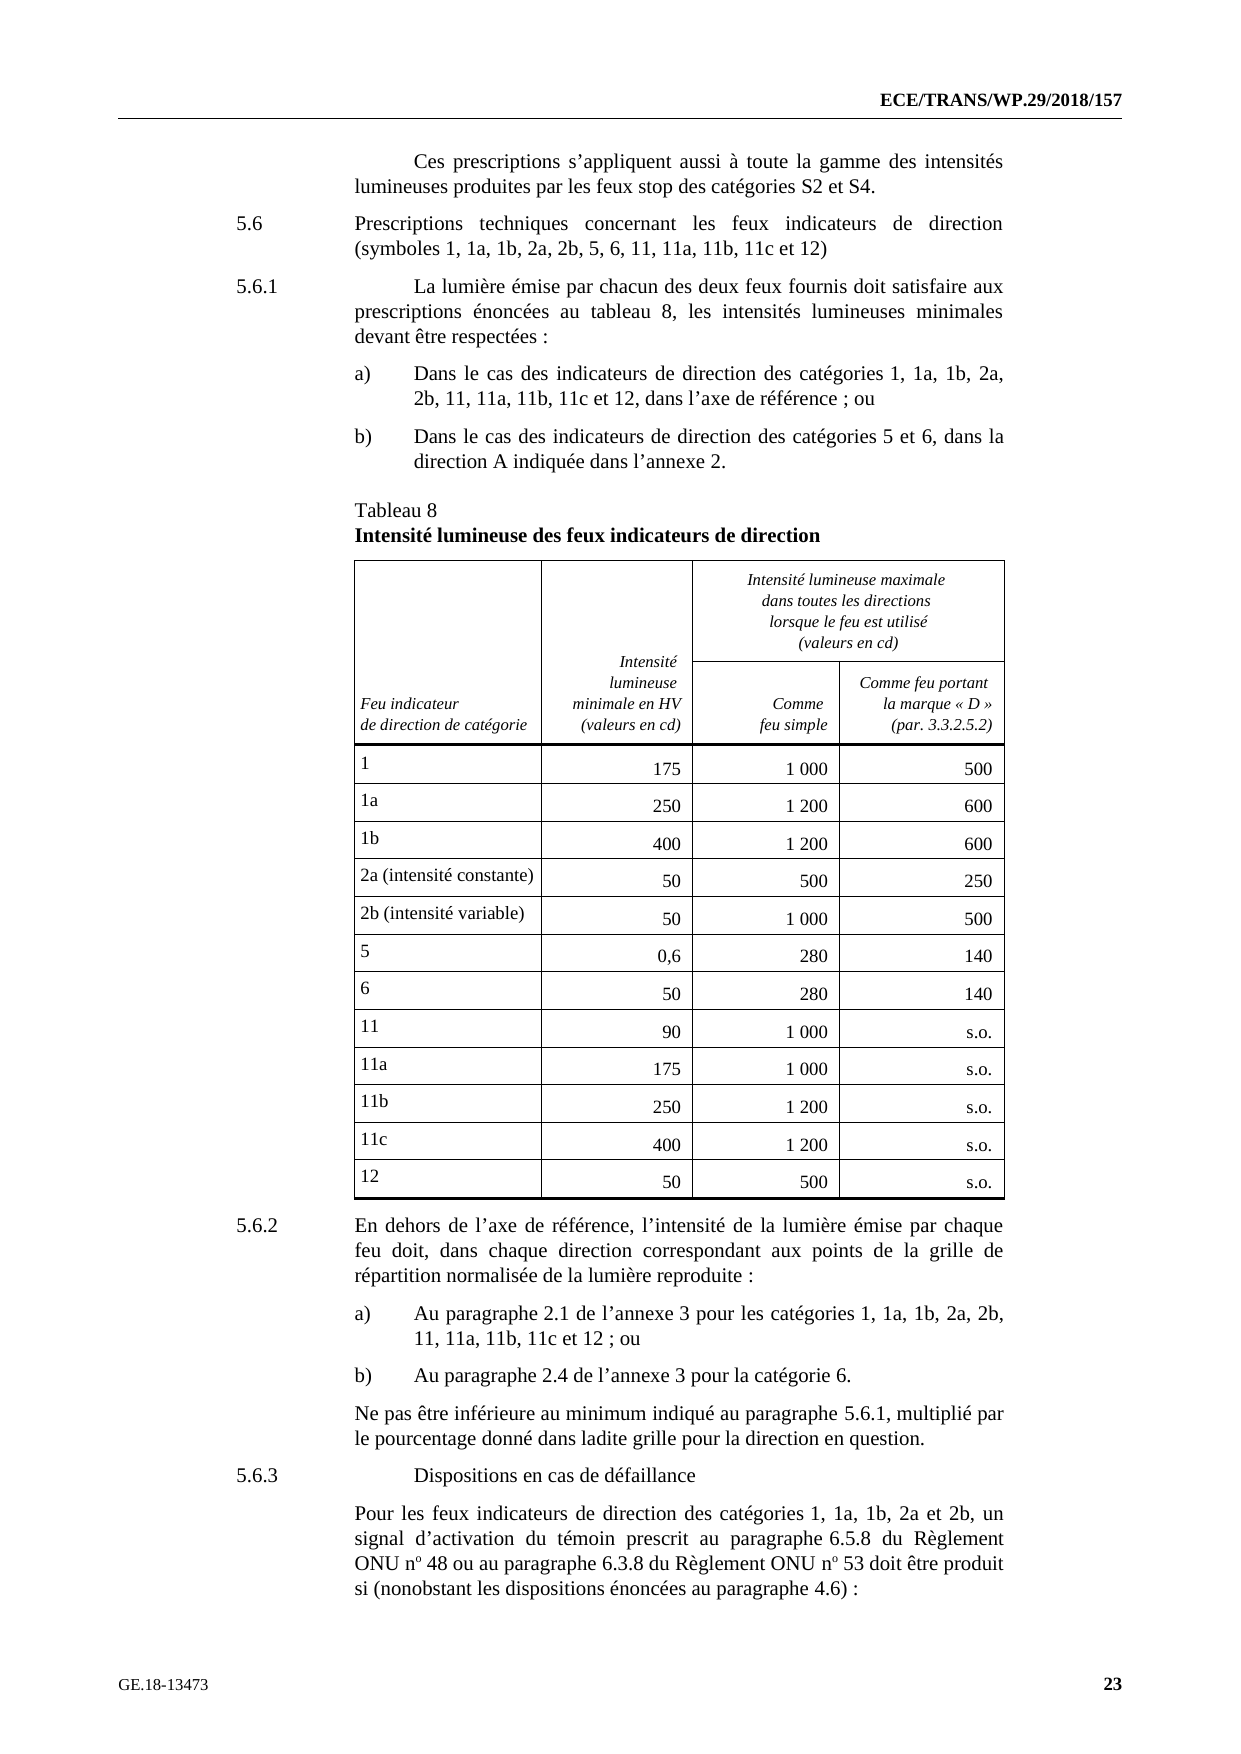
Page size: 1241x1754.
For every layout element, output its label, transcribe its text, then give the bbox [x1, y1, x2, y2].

text b) Au paragraphe 2.4 de l’annexe 3 pour la catégorie 6. [354, 1362, 1004, 1387]
table_cell 280 [693, 972, 839, 1009]
table_cell 2b (intensité variable) [355, 897, 541, 933]
table_cell 140 [840, 972, 1004, 1009]
table_cell 11 [355, 1010, 541, 1046]
table_cell Comme feu portant la marque « D » (par. 3.3.2.5.2) [840, 662, 1004, 743]
table_cell 500 [693, 1160, 839, 1197]
table_cell 250 [840, 859, 1004, 896]
table_cell 50 [542, 897, 692, 933]
table_cell 50 [542, 972, 692, 1009]
text 5.6.3 Dispositions en cas de défaillance [236, 1462, 1004, 1487]
table_header Intensité lumineuse maximale dans toutes les directions lorsque le feu est utilisé (valeurs en cd) [693, 561, 1004, 661]
table_cell 90 [542, 1010, 692, 1046]
table_cell s.o. [840, 1160, 1004, 1197]
table_cell 50 [542, 1160, 692, 1197]
table_cell s.o. [840, 1048, 1004, 1084]
text Ne pas être inférieure au minimum indiqué au paragraphe 5.6.1, multiplié par le pourcentage donné dans ladite grille pour la direction en question. [354, 1400, 1004, 1450]
table_cell 1 200 [693, 1123, 839, 1159]
table_cell 1 200 [693, 1085, 839, 1122]
text Pour les feux indicateurs de direction des catégories 1, 1a, 1b, 2a et 2b, un signal d’activation du témoin prescrit au paragraphe 6.5.8 du Règlement ONU no 48 ou au paragraphe 6.3.8 du Règlement ONU no 53 doit être produit si (nonobstant les dispositions énoncées au paragraphe 4.6) : [354, 1500, 1004, 1600]
table_cell 5 [355, 935, 541, 971]
table_cell 11c [355, 1123, 541, 1159]
table_cell 500 [840, 897, 1004, 933]
table_cell 250 [542, 784, 692, 821]
table_cell 600 [840, 784, 1004, 821]
table_cell 250 [542, 1085, 692, 1122]
table_cell s.o. [840, 1085, 1004, 1122]
table_cell s.o. [840, 1010, 1004, 1046]
text Ces prescriptions s’appliquent aussi à toute la gamme des intensités lumineuses produites par les feux stop des catégories S2 et S4. [354, 148, 1004, 198]
table_cell 12 [355, 1160, 541, 1197]
text a) Dans le cas des indicateurs de direction des catégories 1, 1a, 1b, 2a, 2b, 11, 11a, 11b, 11c et 12, dans l’axe de référence ; ou [354, 360, 1004, 410]
table_cell 1 000 [693, 1010, 839, 1046]
table_cell 50 [542, 859, 692, 896]
text a) Au paragraphe 2.1 de l’annexe 3 pour les catégories 1, 1a, 1b, 2a, 2b, 11, 11a, 11b, 11c et 12 ; ou [354, 1300, 1004, 1350]
table_cell 1 200 [693, 784, 839, 821]
table_cell 1 [355, 746, 541, 783]
table_cell 400 [542, 1123, 692, 1159]
table_cell 11b [355, 1085, 541, 1122]
text 5.6.1 La lumière émise par chacun des deux feux fournis doit satisfaire aux prescriptions énoncées au tableau 8, les intensités lumineuses minimales devant être respectées : [236, 273, 1004, 348]
table_cell 1a [355, 784, 541, 821]
table_header Intensité lumineuse minimale en HV (valeurs en cd) [542, 561, 692, 743]
table_cell 6 [355, 972, 541, 1009]
table_cell Comme feu simple [693, 662, 839, 743]
table_cell 140 [840, 935, 1004, 971]
text b) Dans le cas des indicateurs de direction des catégories 5 et 6, dans la direction A indiquée dans l’annexe 2. [354, 423, 1004, 473]
table_cell 400 [542, 822, 692, 858]
table_cell 500 [693, 859, 839, 896]
table_cell 2a (intensité constante) [355, 859, 541, 896]
table_cell s.o. [840, 1123, 1004, 1159]
text 5.6 Prescriptions techniques concernant les feux indicateurs de direction (symboles 1, 1a, 1b, 2a, 2b, 5, 6, 11, 11a, 11b, 11c et 12) [236, 210, 1004, 260]
table_cell 1 000 [693, 1048, 839, 1084]
table_cell 1 000 [693, 897, 839, 933]
table_header Feu indicateur de direction de catégorie [355, 561, 541, 743]
table_cell 280 [693, 935, 839, 971]
table_cell 175 [542, 746, 692, 783]
table_cell 11a [355, 1048, 541, 1084]
table_cell 500 [840, 746, 1004, 783]
table_cell 1 000 [693, 746, 839, 783]
table_cell 1b [355, 822, 541, 858]
text Tableau 8 Intensité lumineuse des feux indicateurs de direction [354, 498, 1004, 548]
table_cell 0,6 [542, 935, 692, 971]
table_cell 1 200 [693, 822, 839, 858]
text 5.6.2 En dehors de l’axe de référence, l’intensité de la lumière émise par chaque feu doit, dans chaque direction correspondant aux points de la grille de répartition normalisée de la lumière reproduite : [236, 1212, 1004, 1287]
table_cell 600 [840, 822, 1004, 858]
table_cell 175 [542, 1048, 692, 1084]
